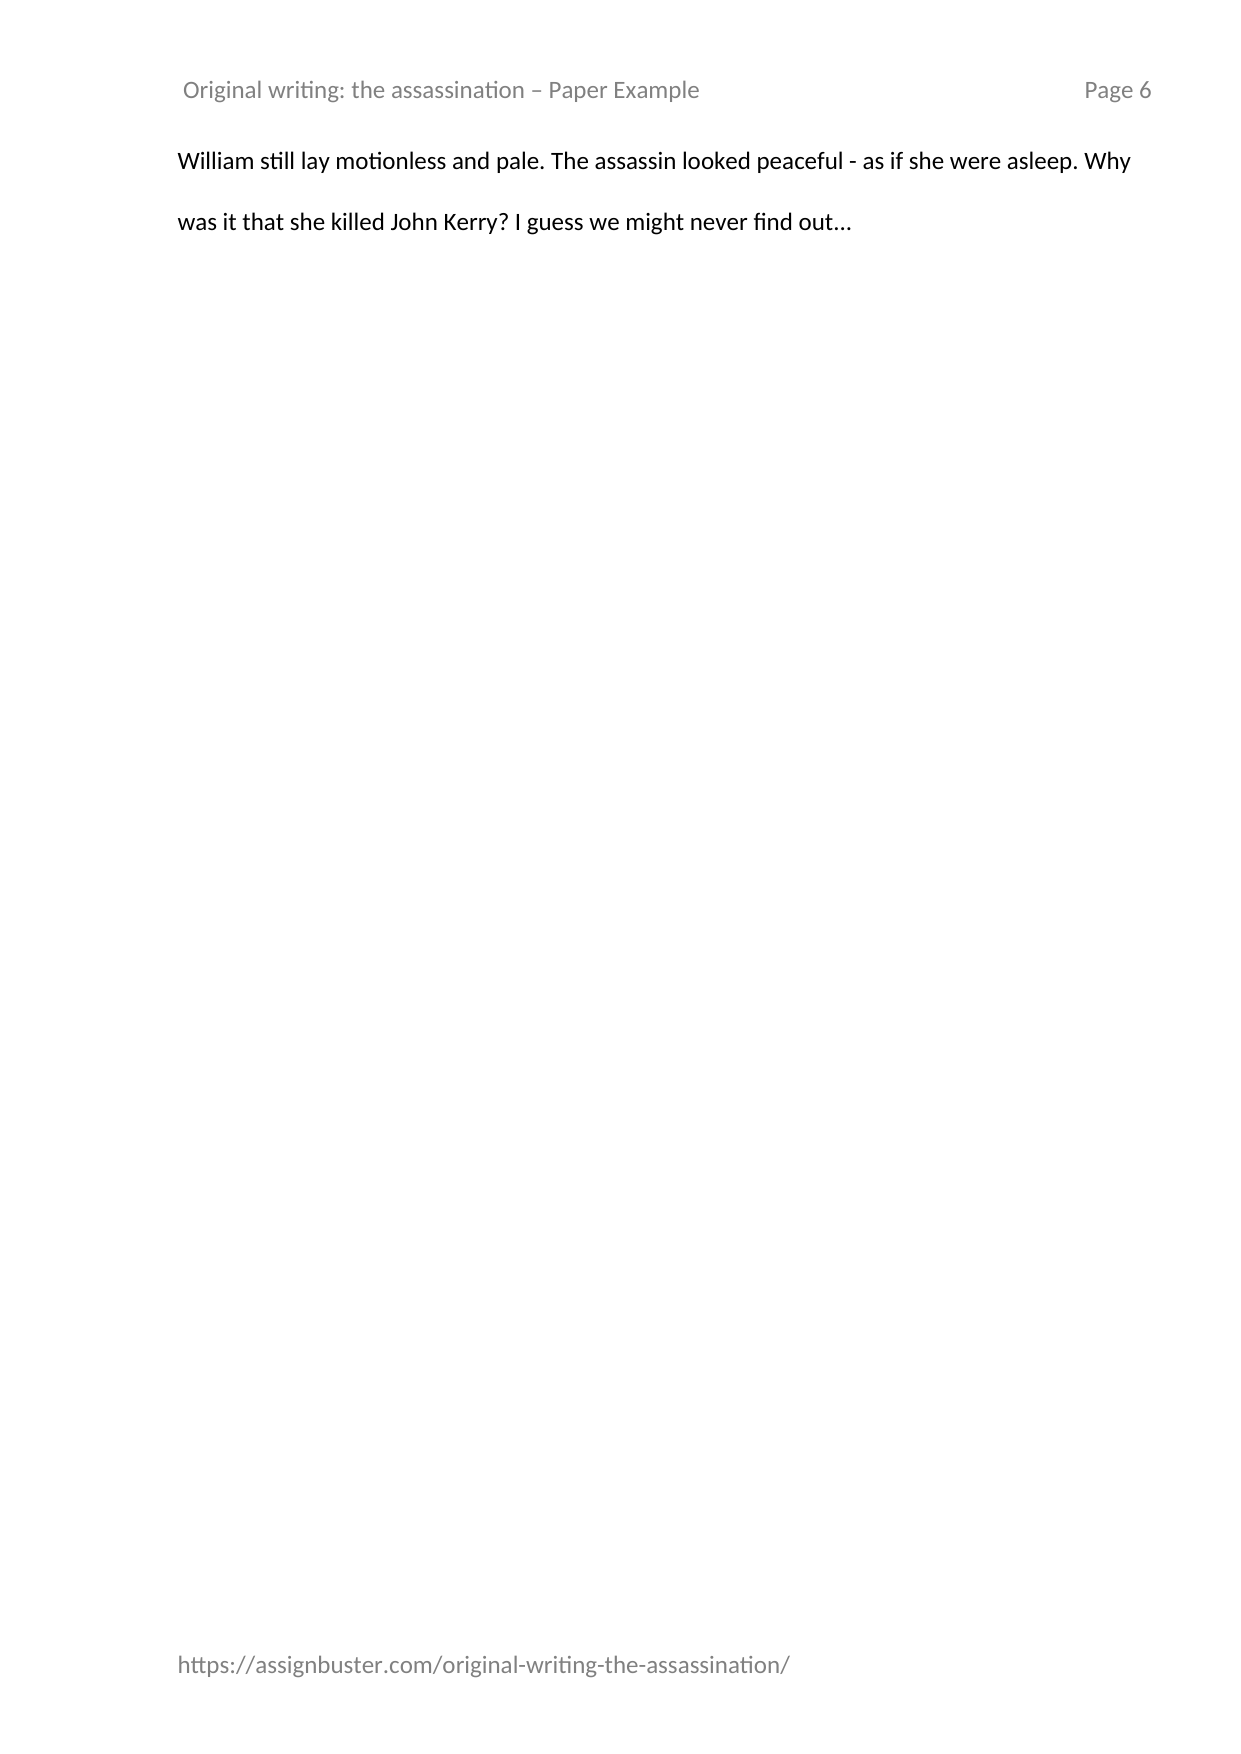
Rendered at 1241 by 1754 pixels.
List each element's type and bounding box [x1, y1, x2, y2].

text [177, 145, 1152, 237]
